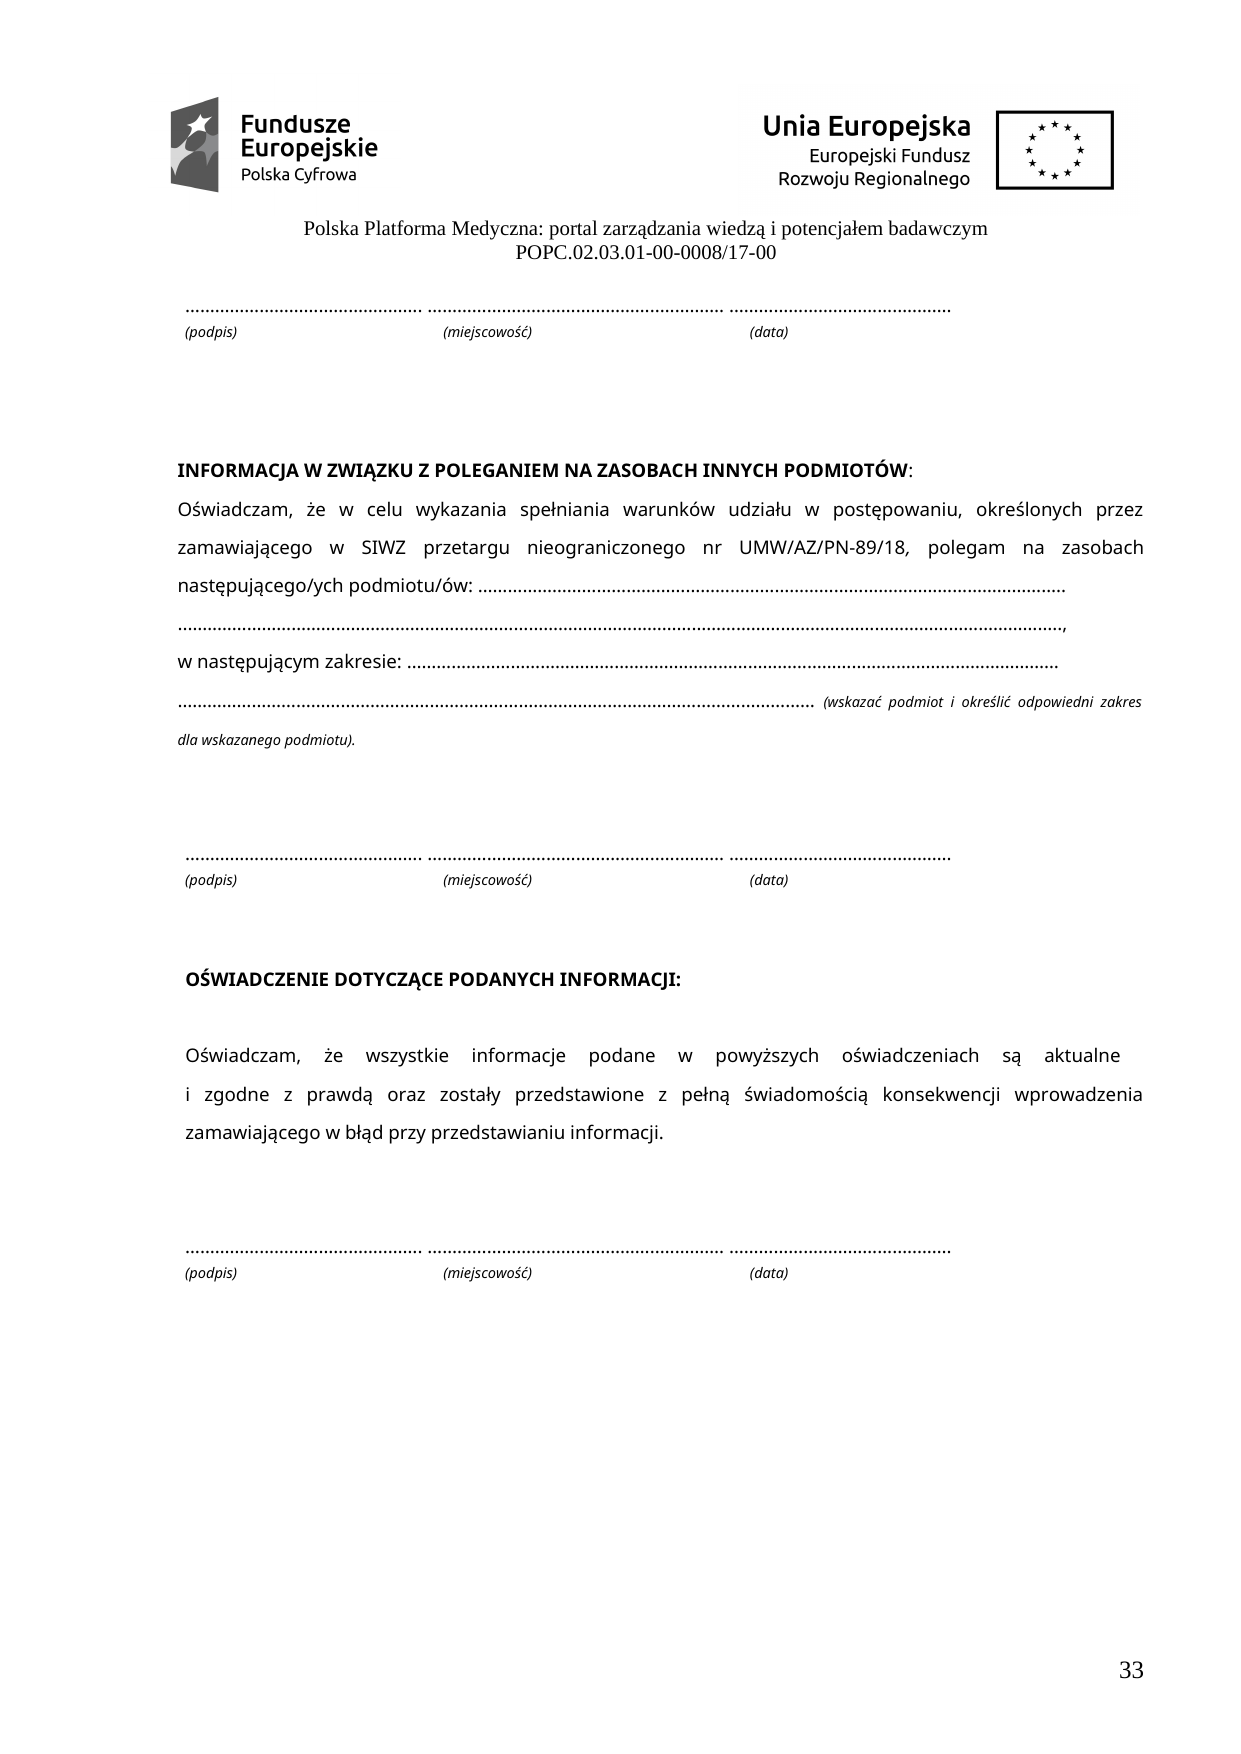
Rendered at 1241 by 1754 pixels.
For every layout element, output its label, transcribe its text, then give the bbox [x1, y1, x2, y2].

picture [738, 84, 1140, 216]
text OŚWIADCZENIE DOTYCZĄCE PODANYCH INFORMACJI: [185, 966, 1095, 992]
text (podpis) (miejscowość) (data) [185, 1259, 1095, 1284]
text …………………………………..……. ………………………………………..…………. …………………………….….……. [185, 1234, 1095, 1259]
text ………………………………………………………………………………………………………………… (wskazać podmiot i określić odpowiedni zakres dla wskazanego podmiotu). [177, 687, 1144, 751]
text …………………………………..……. ………………………………………..…………. …………………………….….……. [185, 293, 1095, 318]
text (podpis) (miejscowość) (data) [185, 318, 1095, 343]
picture [147, 73, 401, 216]
text (podpis) (miejscowość) (data) [185, 865, 1095, 890]
text ..…………………………………………………………………………………………………………………….…………………………………….., w następującym zakresie: …………………………………………………………………………………………………………………… [177, 611, 1144, 674]
text Oświadczam, że w celu wykazania spełniania warunków udziału w postępowaniu, określonych przez zamawiającego w SIWZ przetargu nieograniczonego nr UMW/AZ/PN-89/18, polegam na zasobach następującego/ych podmiotu/ów: ……………………………………………………………………………………………………….. [177, 496, 1144, 598]
text …………………………………..……. ………………………………………..…………. …………………………….….……. [185, 840, 1095, 865]
text Oświadczam, że wszystkie informacje podane w powyższych oświadczeniach są aktualne i zgodne z prawdą oraz zostały przedstawione z pełną świadomością konsekwencji wprowadzenia zamawiającego w błąd przy przedstawianiu informacji. [185, 1043, 1144, 1145]
text INFORMACJA W ZWIĄZKU Z POLEGANIEM NA ZASOBACH INNYCH PODMIOTÓW: [177, 458, 1144, 483]
